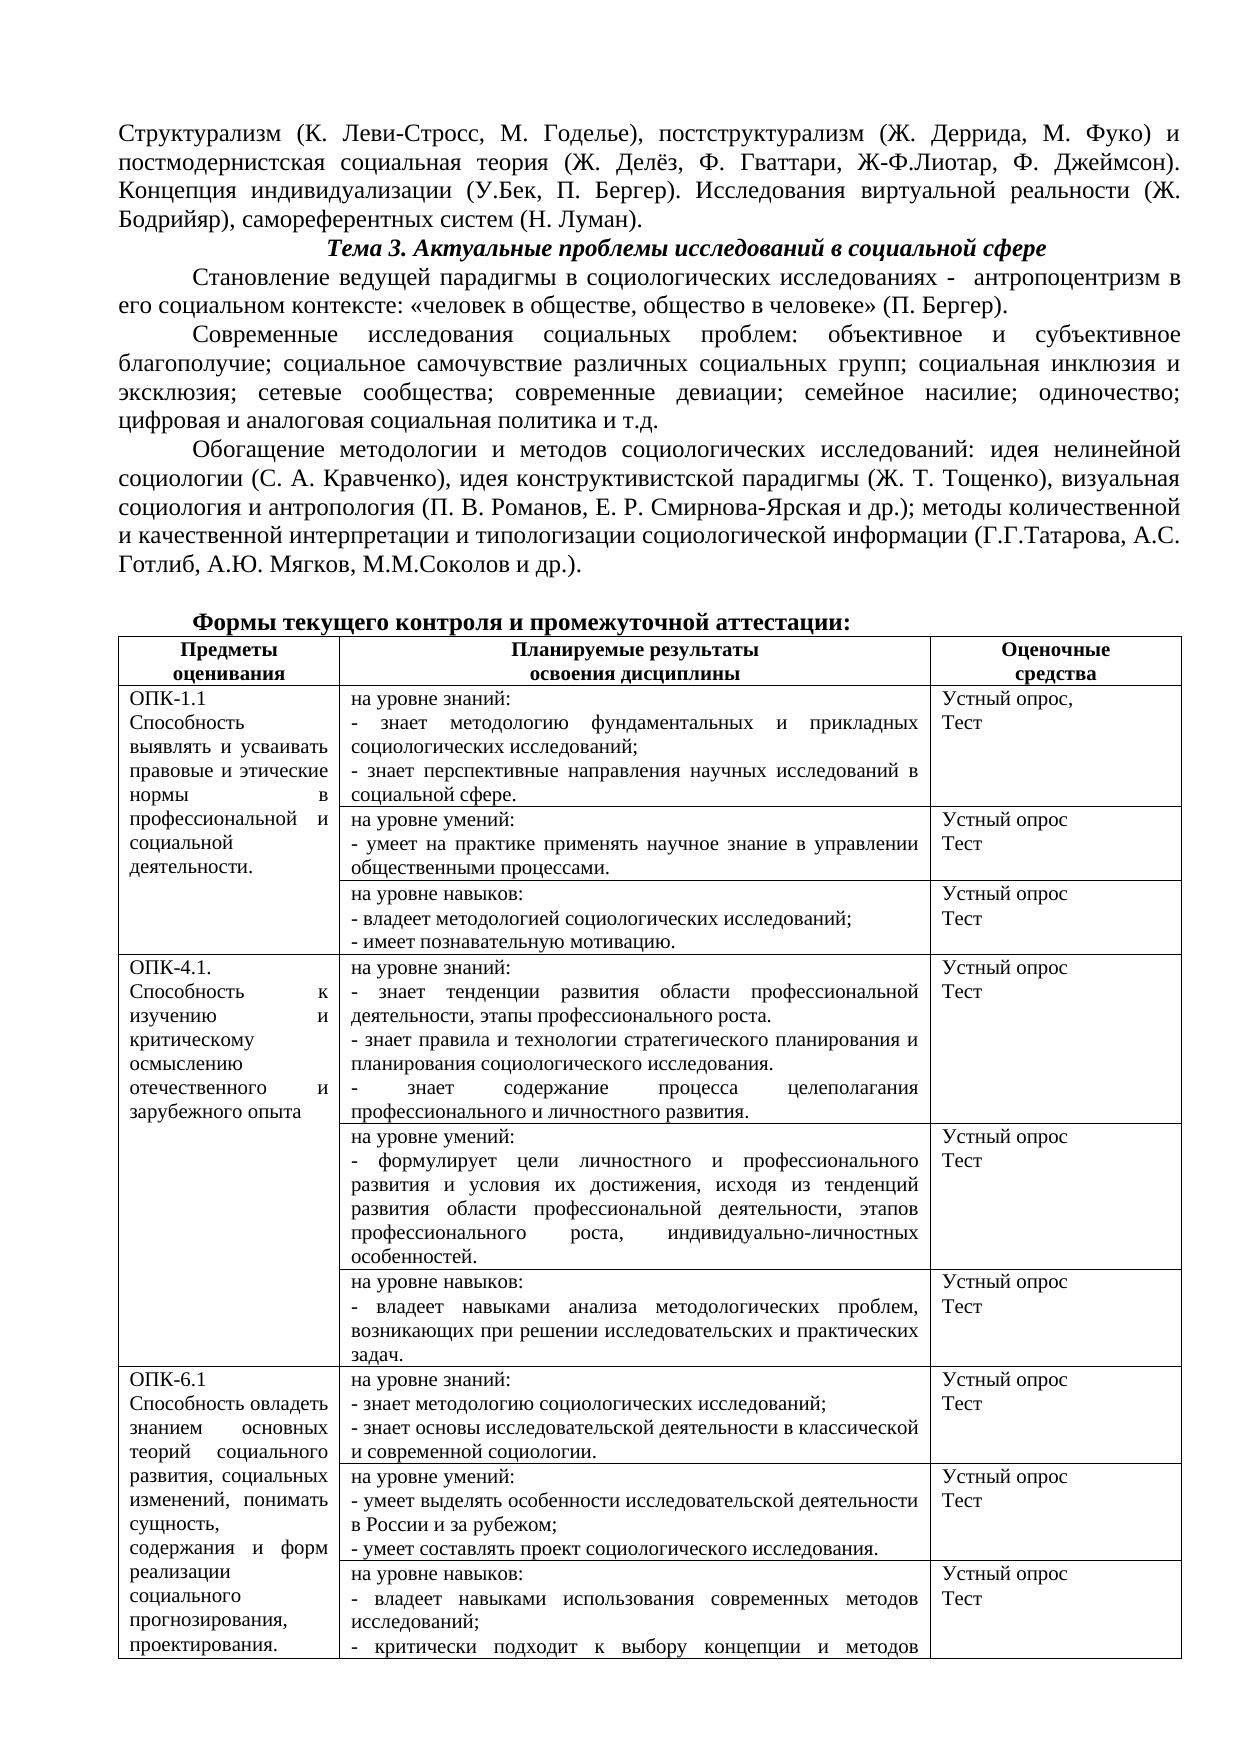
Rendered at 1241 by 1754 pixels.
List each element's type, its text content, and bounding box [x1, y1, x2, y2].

table_cell на уровне умений: - формулирует цели личностного и профессионального развития и условия их достижения, исходя из тенденций развития области профессиональной деятельности, этапов профессионального роста, индивидуально-личностных особенностей. [340, 1124, 930, 1268]
table_cell ОПК-4.1. Способность к изучению и критическому осмыслению отечественного и зарубежного опыта [119, 955, 339, 1366]
text Становление ведущей парадигмы в социологических исследованиях - антропоцентризм в его социальном контексте: «человек в обществе, общество в человеке» (П. Бергер). [118, 262, 1181, 319]
table_cell ОПК-1.1 Способность выявлять и усваивать правовые и этические нормы в профессиональной и социальной деятельности. [119, 686, 339, 953]
table_cell Устный опрос Тест [931, 881, 1181, 953]
table_cell Устный опрос Тест [931, 955, 1181, 1123]
table_cell Устный опрос Тест [931, 1124, 1181, 1268]
table_cell Устный опрос Тест [931, 1270, 1181, 1366]
table_header Планируемые результаты освоения дисциплины [340, 637, 930, 685]
text Формы текущего контроля и промежуточной аттестации: [118, 607, 1181, 636]
text Тема 3. Актуальные проблемы исследований в социальной сфере [118, 233, 1181, 262]
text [118, 118, 1181, 233]
table_cell на уровне навыков: - владеет навыками анализа методологических проблем, возникающих при решении исследовательских и практических задач. [340, 1270, 930, 1366]
table_cell Устный опрос Тест [931, 807, 1181, 880]
table_cell Устный опрос Тест [931, 1561, 1181, 1658]
table_cell на уровне умений: - умеет на практике применять научное знание в управлении общественными процессами. [340, 807, 930, 880]
table_header Оценочные средства [931, 637, 1181, 685]
table_cell на уровне знаний: - знает тенденции развития области профессиональной деятельности, этапы профессионального роста. - знает правила и технологии стратегического планирования и планирования социологического исследования. - знает содержание процесса целеполагания профессионального и личностного развития. [340, 955, 930, 1123]
table_header Предметы оценивания [119, 637, 339, 685]
table_cell Устный опрос Тест [931, 1464, 1181, 1560]
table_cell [340, 1561, 930, 1658]
table_cell на уровне навыков: - владеет методологией социологических исследований; - имеет познавательную мотивацию. [340, 881, 930, 953]
text Современные исследования социальных проблем: объективное и субъективное благополучие; социальное самочувствие различных социальных групп; социальная инклюзия и эксклюзия; сетевые сообщества; современные девиации; семейное насилие; одиночество; цифровая и аналоговая социальная политика и т.д. [118, 319, 1181, 434]
table_cell на уровне знаний: - знает методологию социологических исследований; - знает основы исследовательской деятельности в классической и современной социологии. [340, 1367, 930, 1463]
table_cell на уровне знаний: - знает методологию фундаментальных и прикладных социологических исследований; - знает перспективные направления научных исследований в социальной сфере. [340, 686, 930, 806]
table_cell Устный опрос Тест [931, 1367, 1181, 1463]
table_cell Устный опрос, Тест [931, 686, 1181, 806]
table_cell на уровне умений: - умеет выделять особенности исследовательской деятельности в России и за рубежом; - умеет составлять проект социологического исследования. [340, 1464, 930, 1560]
text Обогащение методологии и методов социологических исследований: идея нелинейной социологии (С. А. Кравченко), идея конструктивистской парадигмы (Ж. Т. Тощенко), визуальная социология и антропология (П. В. Романов, Е. Р. Смирнова-Ярская и др.); методы количественной и качественной интерпретации и типологизации социологической информации (Г.Г.Татарова, А.С. Готлиб, А.Ю. Мягков, М.М.Соколов и др.). [118, 434, 1181, 578]
table_cell ОПК-6.1 Способность овладеть знанием основных теорий социального развития, социальных изменений, понимать сущность, содержания и форм реализации социального прогнозирования, проектирования. [119, 1367, 339, 1658]
